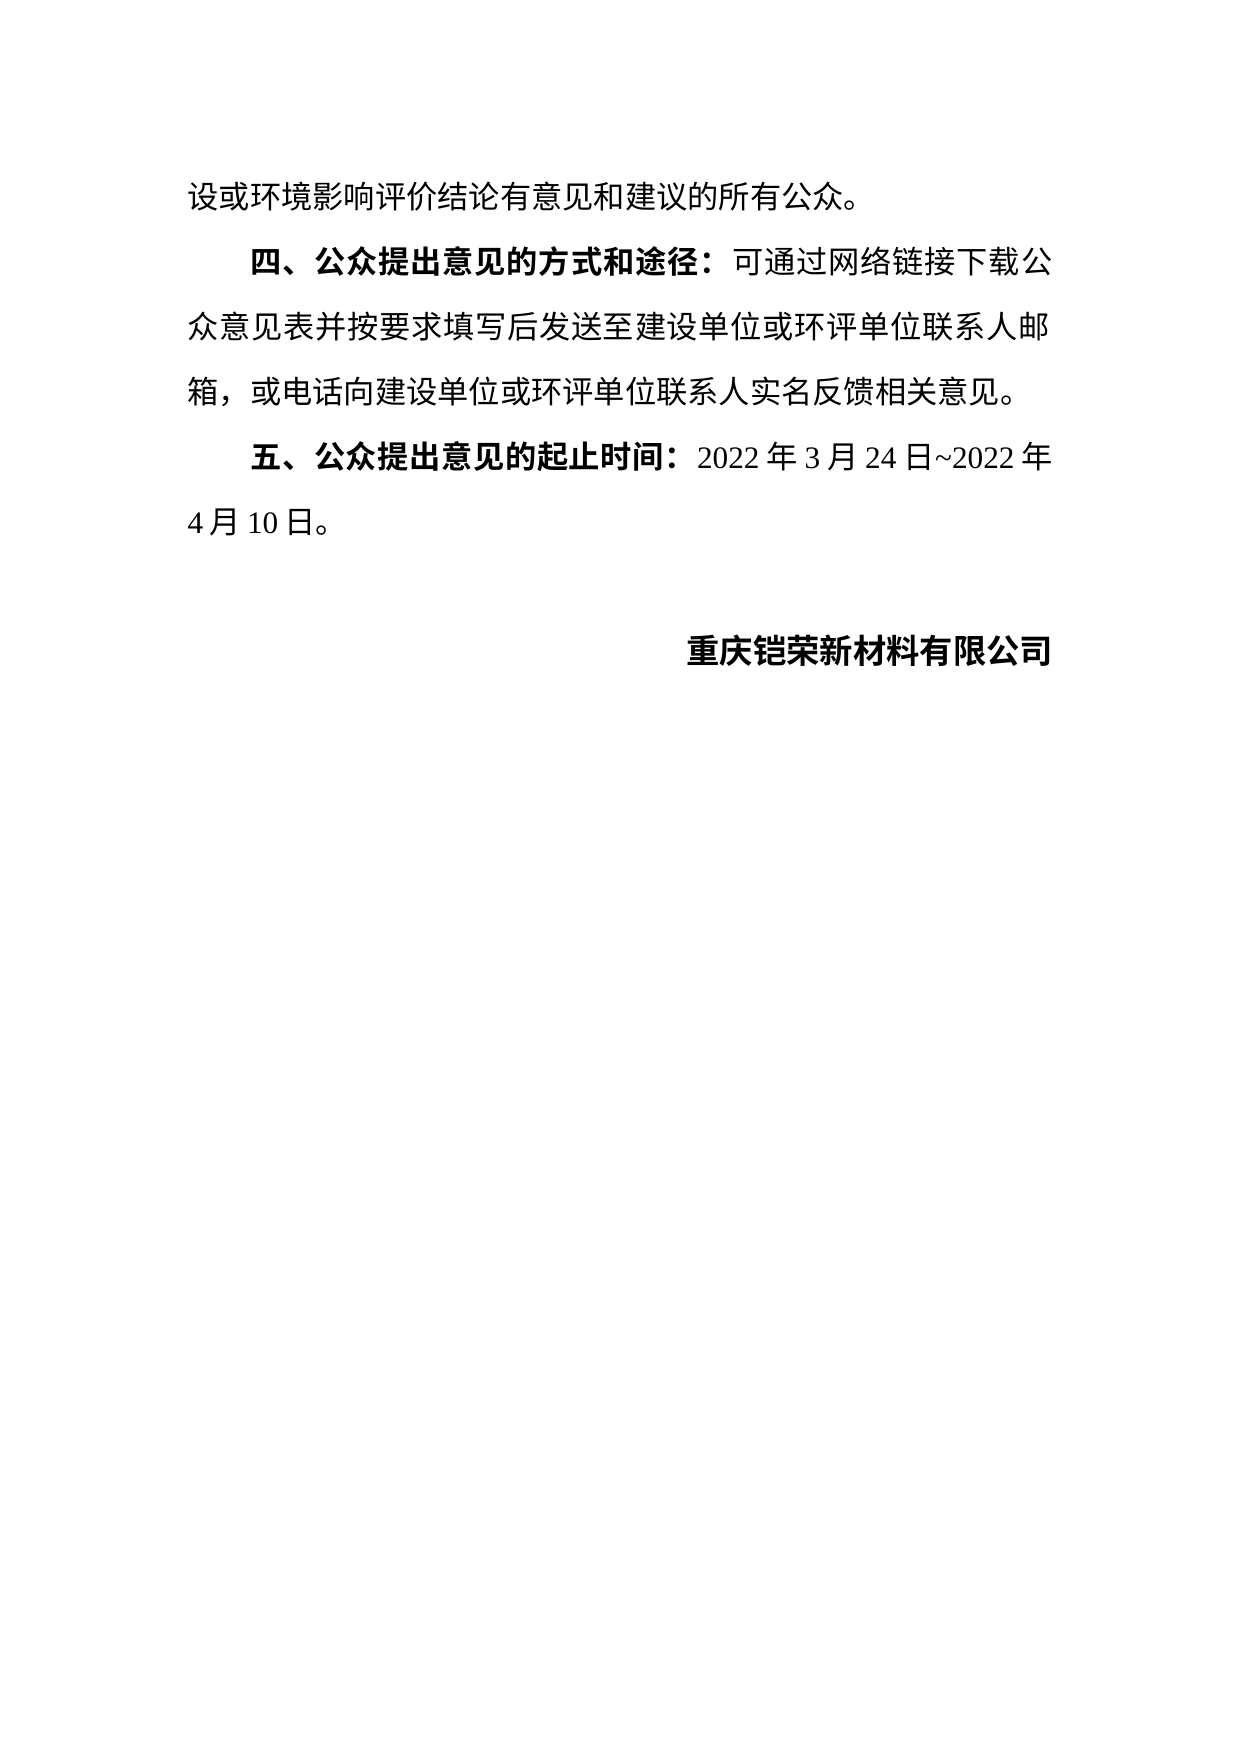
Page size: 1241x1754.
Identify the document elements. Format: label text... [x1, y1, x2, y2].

text 重庆铠荣新材料有限公司 [187, 617, 1053, 682]
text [187, 162, 1053, 227]
text 四、公众提出意见的方式和途径：可通过网络链接下载公众意见表并按要求填写后发送至建设单位或环评单位联系人邮箱，或电话向建设单位或环评单位联系人实名反馈相关意见。 [187, 227, 1053, 422]
text 五、公众提出意见的起止时间：2022年3月24日~2022年4月10日。 [187, 422, 1053, 552]
